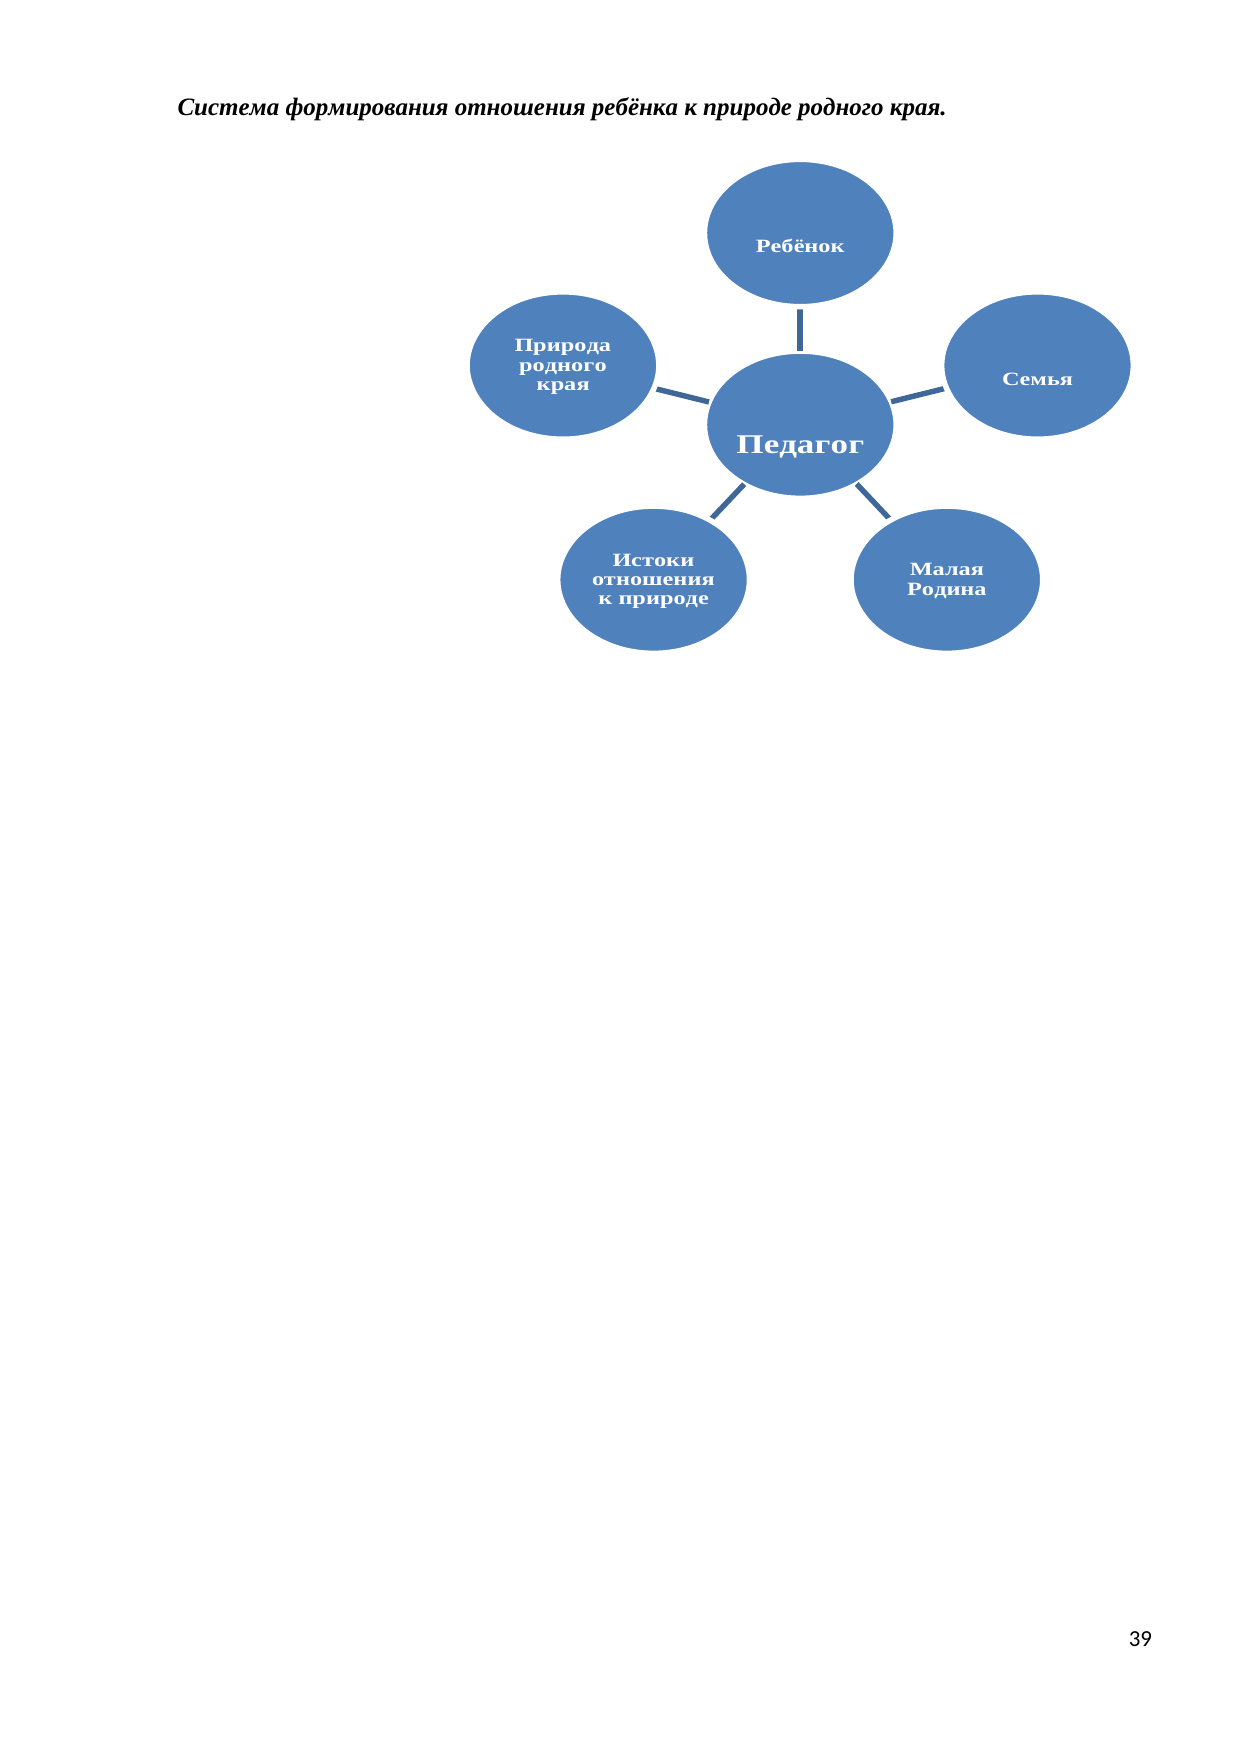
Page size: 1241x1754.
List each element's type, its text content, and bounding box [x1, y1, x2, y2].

text Система формирования отношения ребёнка к природе родного края. [177, 92, 1152, 121]
